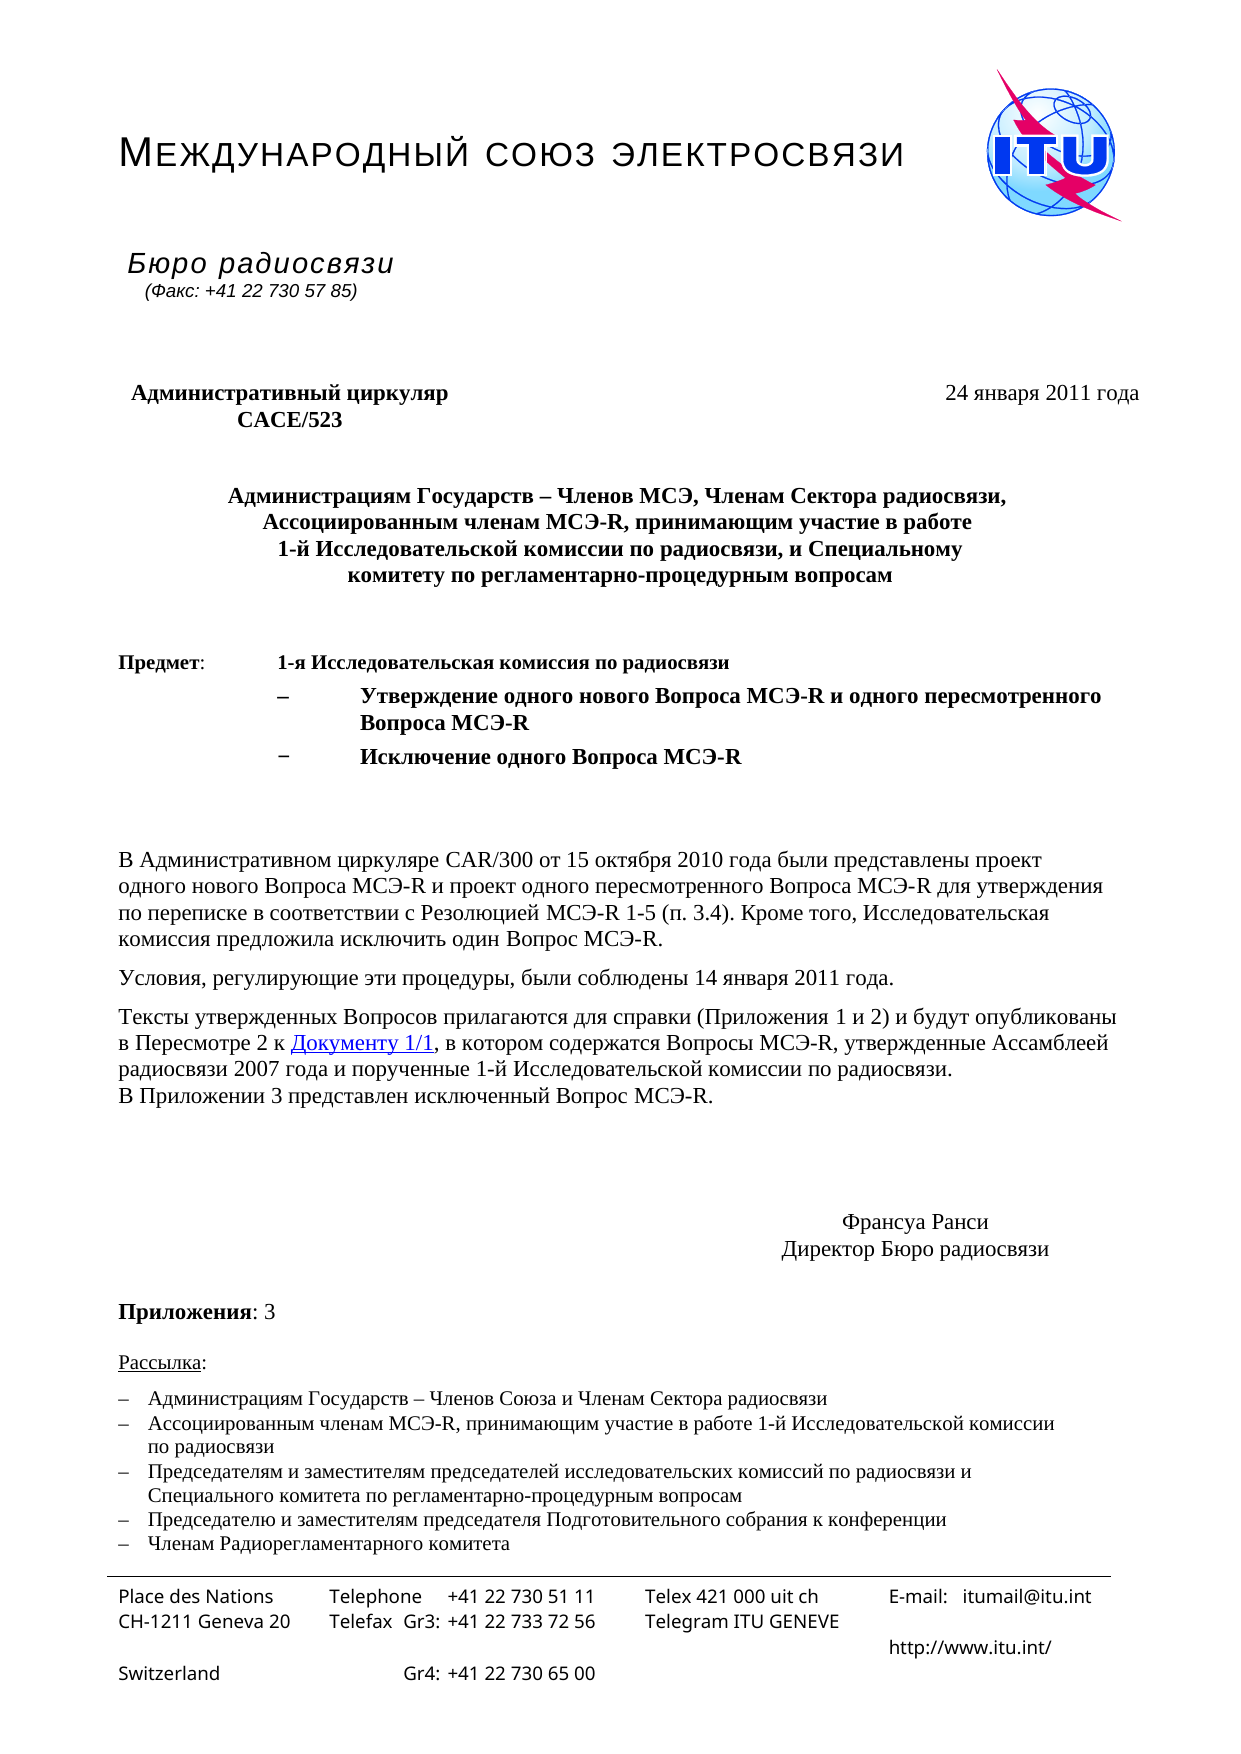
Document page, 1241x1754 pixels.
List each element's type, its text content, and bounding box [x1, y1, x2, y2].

table_header 24 января 2011 года [473, 379, 1151, 432]
table_header 1-я Исследовательская комиссия по радиосвязи – Утверждение одного нового Вопроса МСЭ-R и одного пересмотренного Вопроса МСЭ-R − Исключение одного Вопроса МСЭ-R [266, 638, 1133, 770]
text – Председателю и заместителям председателя Подготовительного собрания к конференции [118, 1507, 1122, 1531]
text Приложения: 3 [118, 1298, 1122, 1325]
title Администрациям Государств – Членов МСЭ, Членам Сектора радиосвязи, Ассоциированным членам МСЭ-R, принимающим участие в работе 1-й Исследовательской комиссии по радиосвязи, и Специальному комитету по регламентарно-процедурным вопросам [118, 482, 1122, 587]
table_header Международный союз электросвязи [107, 69, 960, 221]
text Франсуа Ранси Директор Бюро радиосвязи [709, 1208, 1122, 1261]
table_header [960, 69, 1117, 221]
table_header Бюро радиосвязи (Факс: +41 22 730 57 85) [107, 148, 1137, 302]
text Условия, регулирующие эти процедуры, были соблюдены 14 января 2011 года. [118, 964, 1122, 990]
table_header [998, 69, 1133, 221]
text – Администрациям Государств – Членов Союза и Членам Сектора радиосвязи [118, 1386, 1122, 1410]
table_header Административный циркуляр CАСЕ/523 [107, 379, 472, 432]
text – Членам Радиорегламентарного комитета [118, 1531, 1122, 1555]
text Рассылка: [118, 1350, 1122, 1374]
text – Ассоциированным членам МСЭ-R, принимающим участие в работе 1-й Исследовательской комиссии по радиосвязи [118, 1410, 1122, 1458]
text Тексты утвержденных Вопросов прилагаются для справки (Приложения 1 и 2) и будут опубликованы в Пересмотре 2 к Документу 1/1, в котором содержатся Вопросы МСЭ-R, утвержденные Ассамблеей радиосвязи 2007 года и порученные 1-й Исследовательской комиссии по радиосвязи. В Приложении 3 представлен исключенный Вопрос МСЭ-R. [118, 1003, 1122, 1108]
title В Административном циркуляре CAR/300 от 15 октября 2010 года были представлены проект одного нового Вопроса МСЭ-R и проект одного пересмотренного Вопроса МСЭ-R для утверждения по переписке в соответствии с Резолюцией МСЭ-R 1-5 (п. 3.4). Кроме того, Исследовательская комиссия предложила исключить один Вопрос МСЭ-R. [118, 846, 1122, 951]
text – Председателям и заместителям председателей исследовательских комиссий по радиосвязи и Специального комитета по регламентарно-процедурным вопросам [118, 1458, 1122, 1507]
table_header Предмет: [107, 638, 266, 770]
